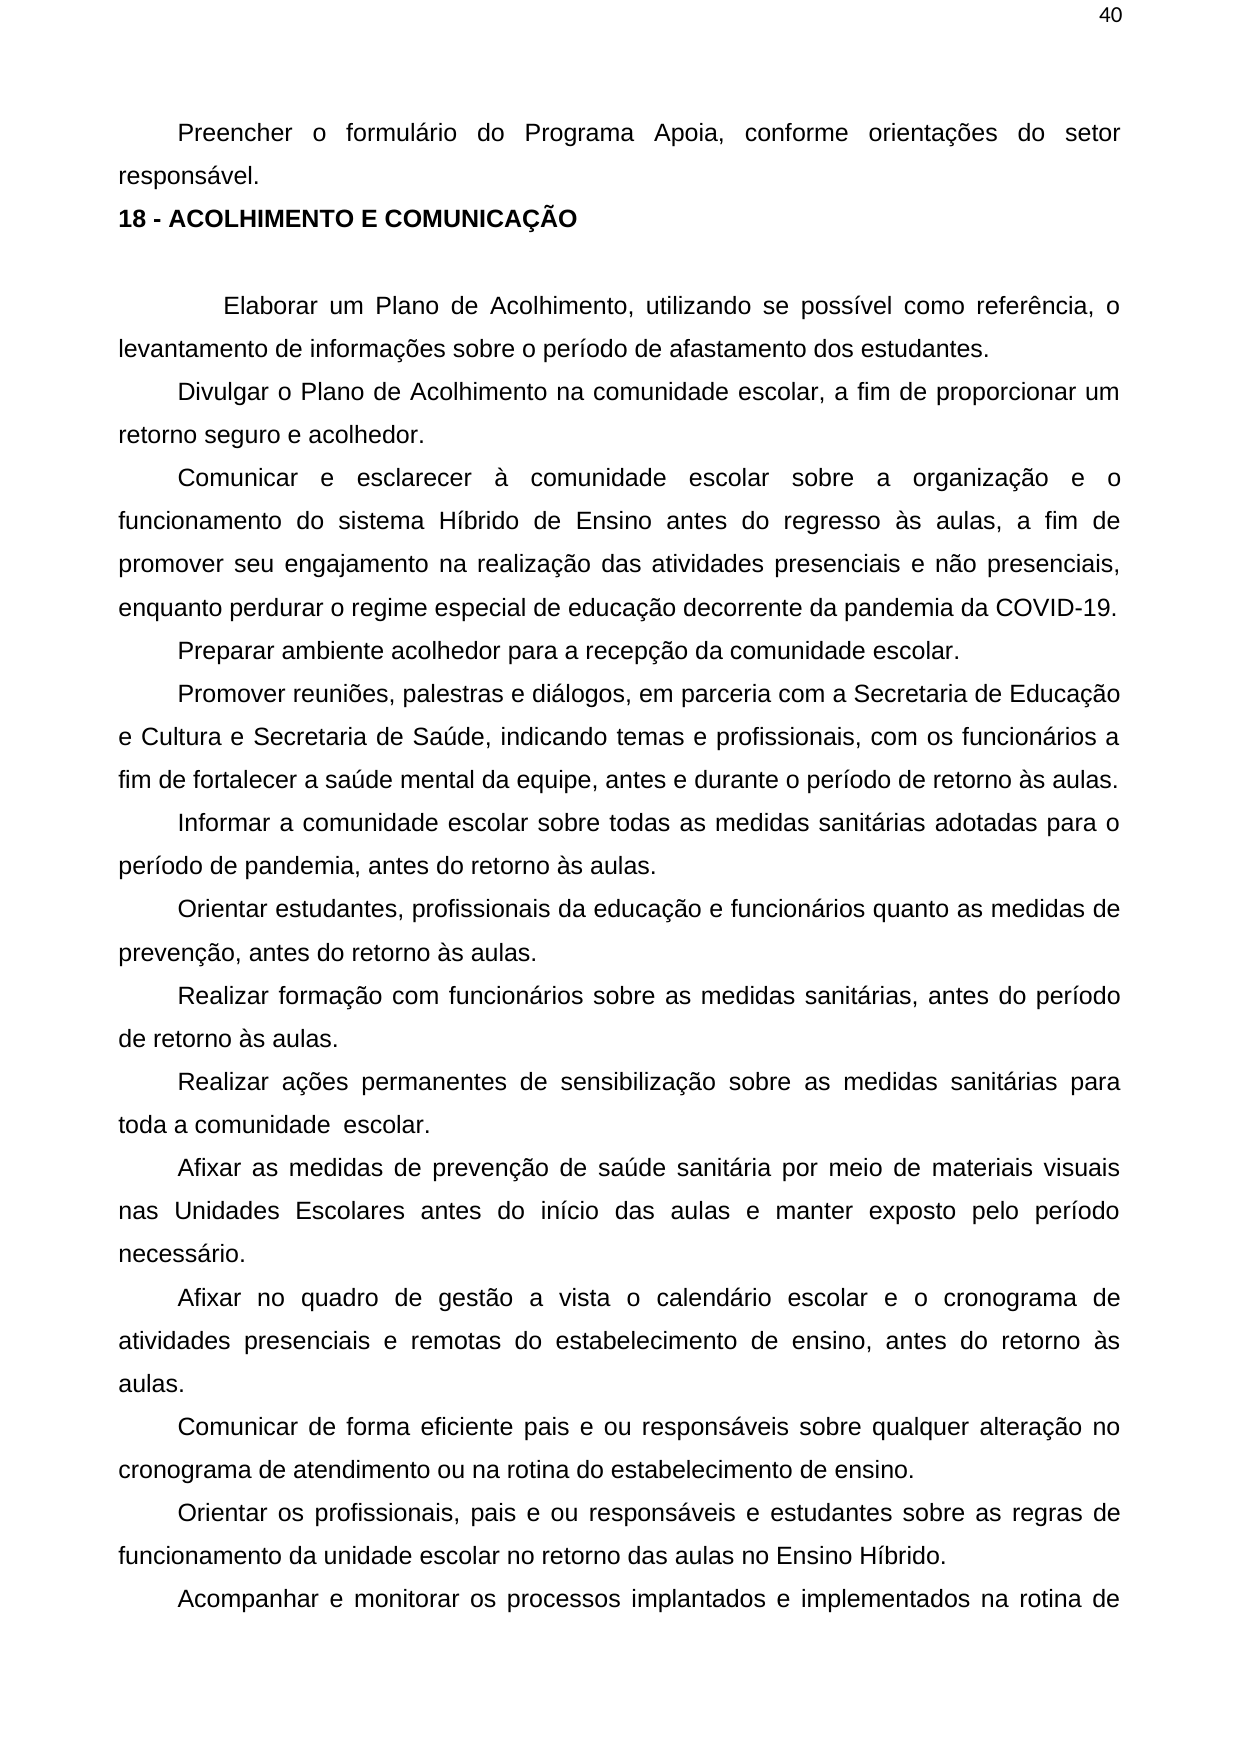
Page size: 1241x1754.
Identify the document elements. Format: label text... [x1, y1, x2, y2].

text Preencher o formulário do Programa Apoia, conforme orientações do setor responsável. [118, 118, 1122, 190]
text Realizar ações permanentes de sensibilização sobre as medidas sanitárias para toda a comunidade escolar. [118, 1067, 1122, 1139]
text Informar a comunidade escolar sobre todas as medidas sanitárias adotadas para o período de pandemia, antes do retorno às aulas. [118, 808, 1122, 880]
text Preparar ambiente acolhedor para a recepção da comunidade escolar. [118, 636, 1122, 664]
text Elaborar um Plano de Acolhimento, utilizando se possível como referência, o levantamento de informações sobre o período de afastamento dos estudantes. [118, 291, 1122, 362]
text Comunicar de forma eficiente pais e ou responsáveis sobre qualquer alteração no cronograma de atendimento ou na rotina do estabelecimento de ensino. [118, 1412, 1122, 1484]
text Realizar formação com funcionários sobre as medidas sanitárias, antes do período de retorno às aulas. [118, 981, 1122, 1052]
text 18 - ACOLHIMENTO E COMUNICAÇÃO [118, 204, 1122, 233]
text Divulgar o Plano de Acolhimento na comunidade escolar, a fim de proporcionar um retorno seguro e acolhedor. [118, 377, 1122, 449]
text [118, 1584, 1122, 1613]
text Afixar no quadro de gestão a vista o calendário escolar e o cronograma de atividades presenciais e remotas do estabelecimento de ensino, antes do retorno às aulas. [118, 1282, 1122, 1397]
text Comunicar e esclarecer à comunidade escolar sobre a organização e o funcionamento do sistema Híbrido de Ensino antes do regresso às aulas, a fim de promover seu engajamento na realização das atividades presenciais e não presenciais, enquanto perdurar o regime especial de educação decorrente da pandemia da COVID-19. [118, 463, 1122, 621]
text Orientar estudantes, profissionais da educação e funcionários quanto as medidas de prevenção, antes do retorno às aulas. [118, 894, 1122, 966]
text Promover reuniões, palestras e diálogos, em parceria com a Secretaria de Educação e Cultura e Secretaria de Saúde, indicando temas e profissionais, com os funcionários a fim de fortalecer a saúde mental da equipe, antes e durante o período de retorno às aulas. [118, 679, 1122, 794]
text Orientar os profissionais, pais e ou responsáveis e estudantes sobre as regras de funcionamento da unidade escolar no retorno das aulas no Ensino Híbrido. [118, 1498, 1122, 1570]
text Afixar as medidas de prevenção de saúde sanitária por meio de materiais visuais nas Unidades Escolares antes do início das aulas e manter exposto pelo período necessário. [118, 1153, 1122, 1268]
